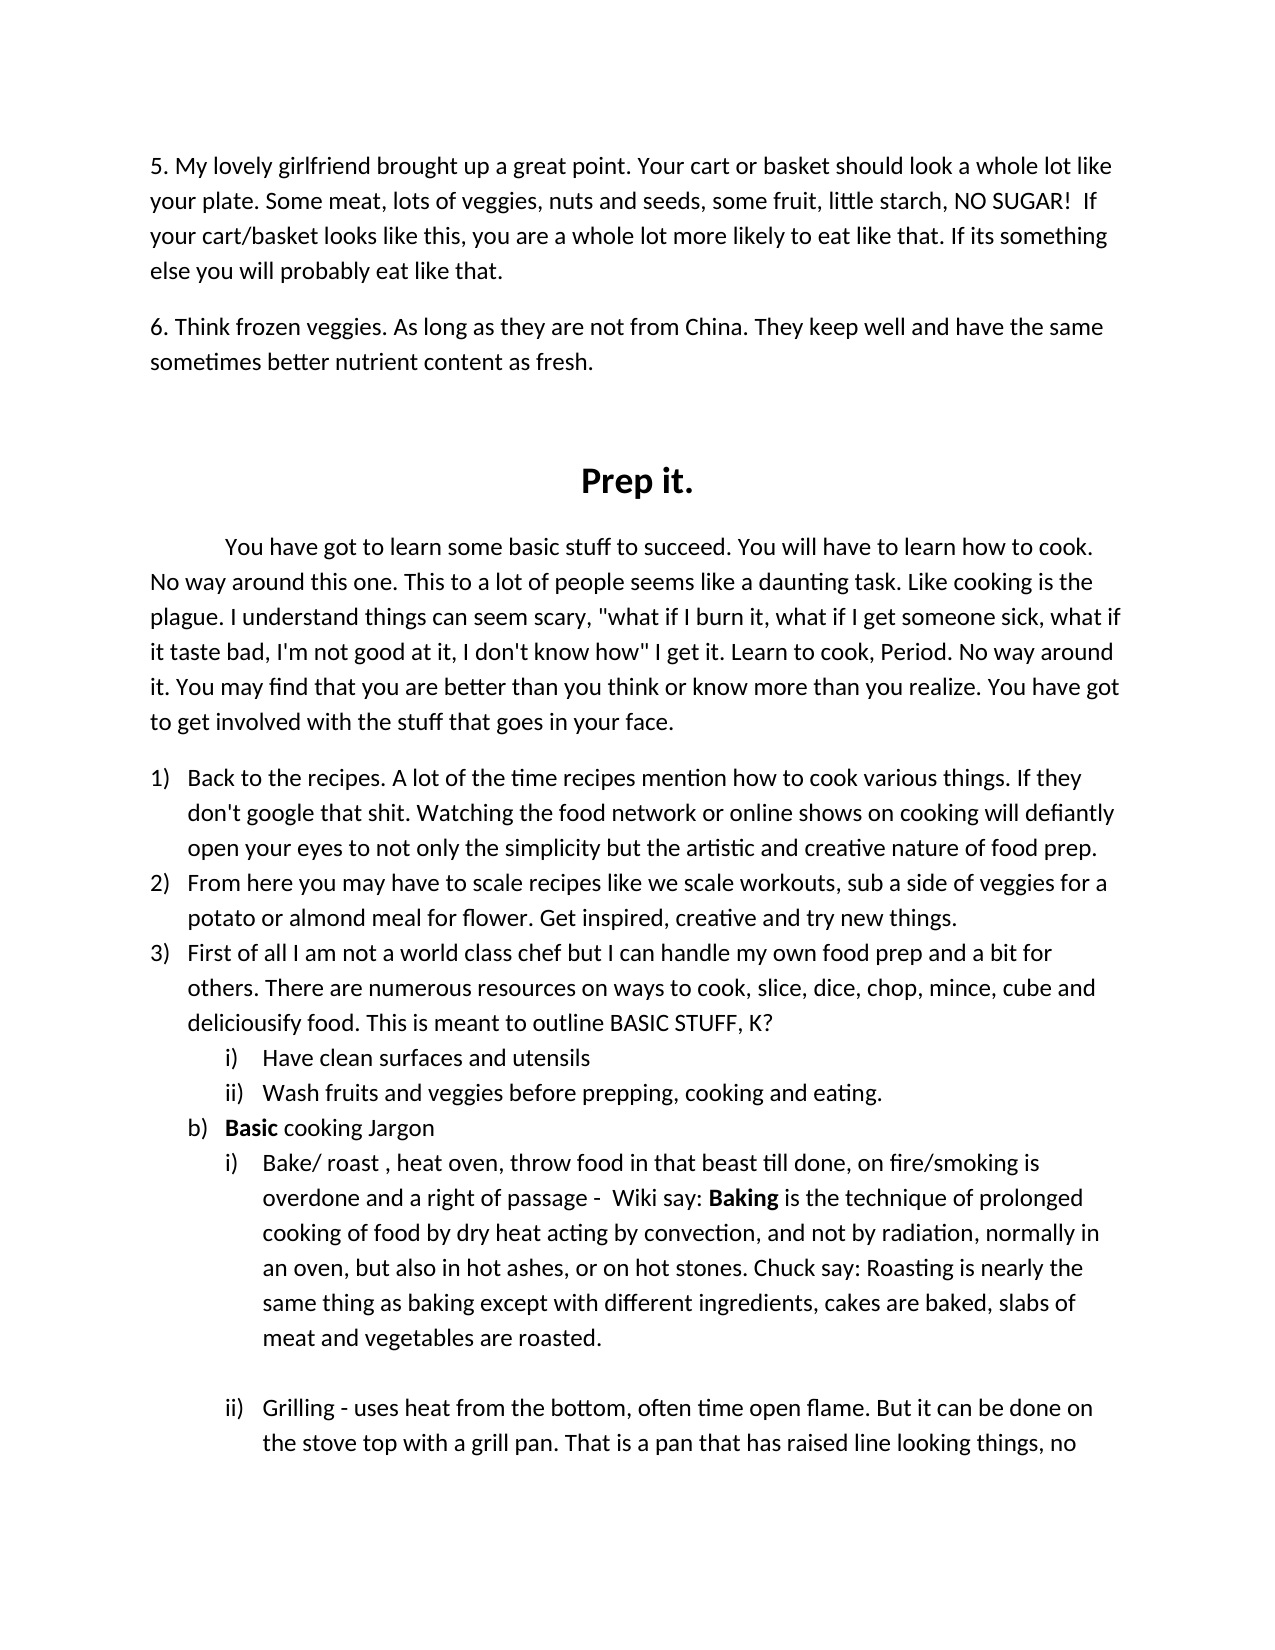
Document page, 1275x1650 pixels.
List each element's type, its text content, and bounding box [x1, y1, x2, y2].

list From here you may have to scale recipes like we scale workouts, sub a side of veggies for a potato or almond meal for flower. Get inspired, creative and try new things. [150, 867, 1125, 932]
list First of all I am not a world class chef but I can handle my own food prep and a bit for others. There are numerous resources on ways to cook, slice, dice, chop, mince, cube and deliciousify food. This is meant to outline BASIC STUFF, K? [150, 937, 1125, 1037]
text Prep it. [150, 457, 1125, 503]
list Wash fruits and veggies before prepping, cooking and eating. [225, 1077, 1125, 1107]
text You have got to learn some basic stuff to succeed. You will have to learn how to cook. No way around this one. This to a lot of people seems like a daunting task. Like cooking is the plague. I understand things can seem scary, "what if I burn it, what if I get someone sick, what if it taste bad, I'm not good at it, I don't know how" I get it. Learn to cook, Period. No way around it. You may find that you are better than you think or know more than you realize. You have got to get involved with the stuff that goes in your face. [150, 531, 1125, 737]
list Basic cooking Jargon [187, 1112, 1125, 1142]
list Have clean surfaces and utensils [225, 1042, 1125, 1072]
list Back to the recipes. A lot of the time recipes mention how to cook various things. If they don't google that shit. Watching the food network or online shows on cooking will defiantly open your eyes to not only the simplicity but the artistic and creative nature of food prep. [150, 762, 1125, 862]
text 6. Think frozen veggies. As long as they are not from China. They keep well and have the same sometimes better nutrient content as fresh. [150, 311, 1125, 376]
text 5. My lovely girlfriend brought up a great point. Your cart or basket should look a whole lot like your plate. Some meat, lots of veggies, nuts and seeds, some fruit, little starch, NO SUGAR! If your cart/basket looks like this, you are a whole lot more likely to eat like that. If its something else you will probably eat like that. [150, 150, 1125, 286]
list Bake/ roast , heat oven, throw food in that beast till done, on fire/smoking is overdone and a right of passage - Wiki say: Baking is the technique of prolonged cooking of food by dry heat acting by convection, and not by radiation, normally in an oven, but also in hot ashes, or on hot stones. Chuck say: Roasting is nearly the same thing as baking except with different ingredients, cakes are baked, slabs of meat and vegetables are roasted. [225, 1147, 1125, 1352]
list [225, 1392, 1125, 1457]
